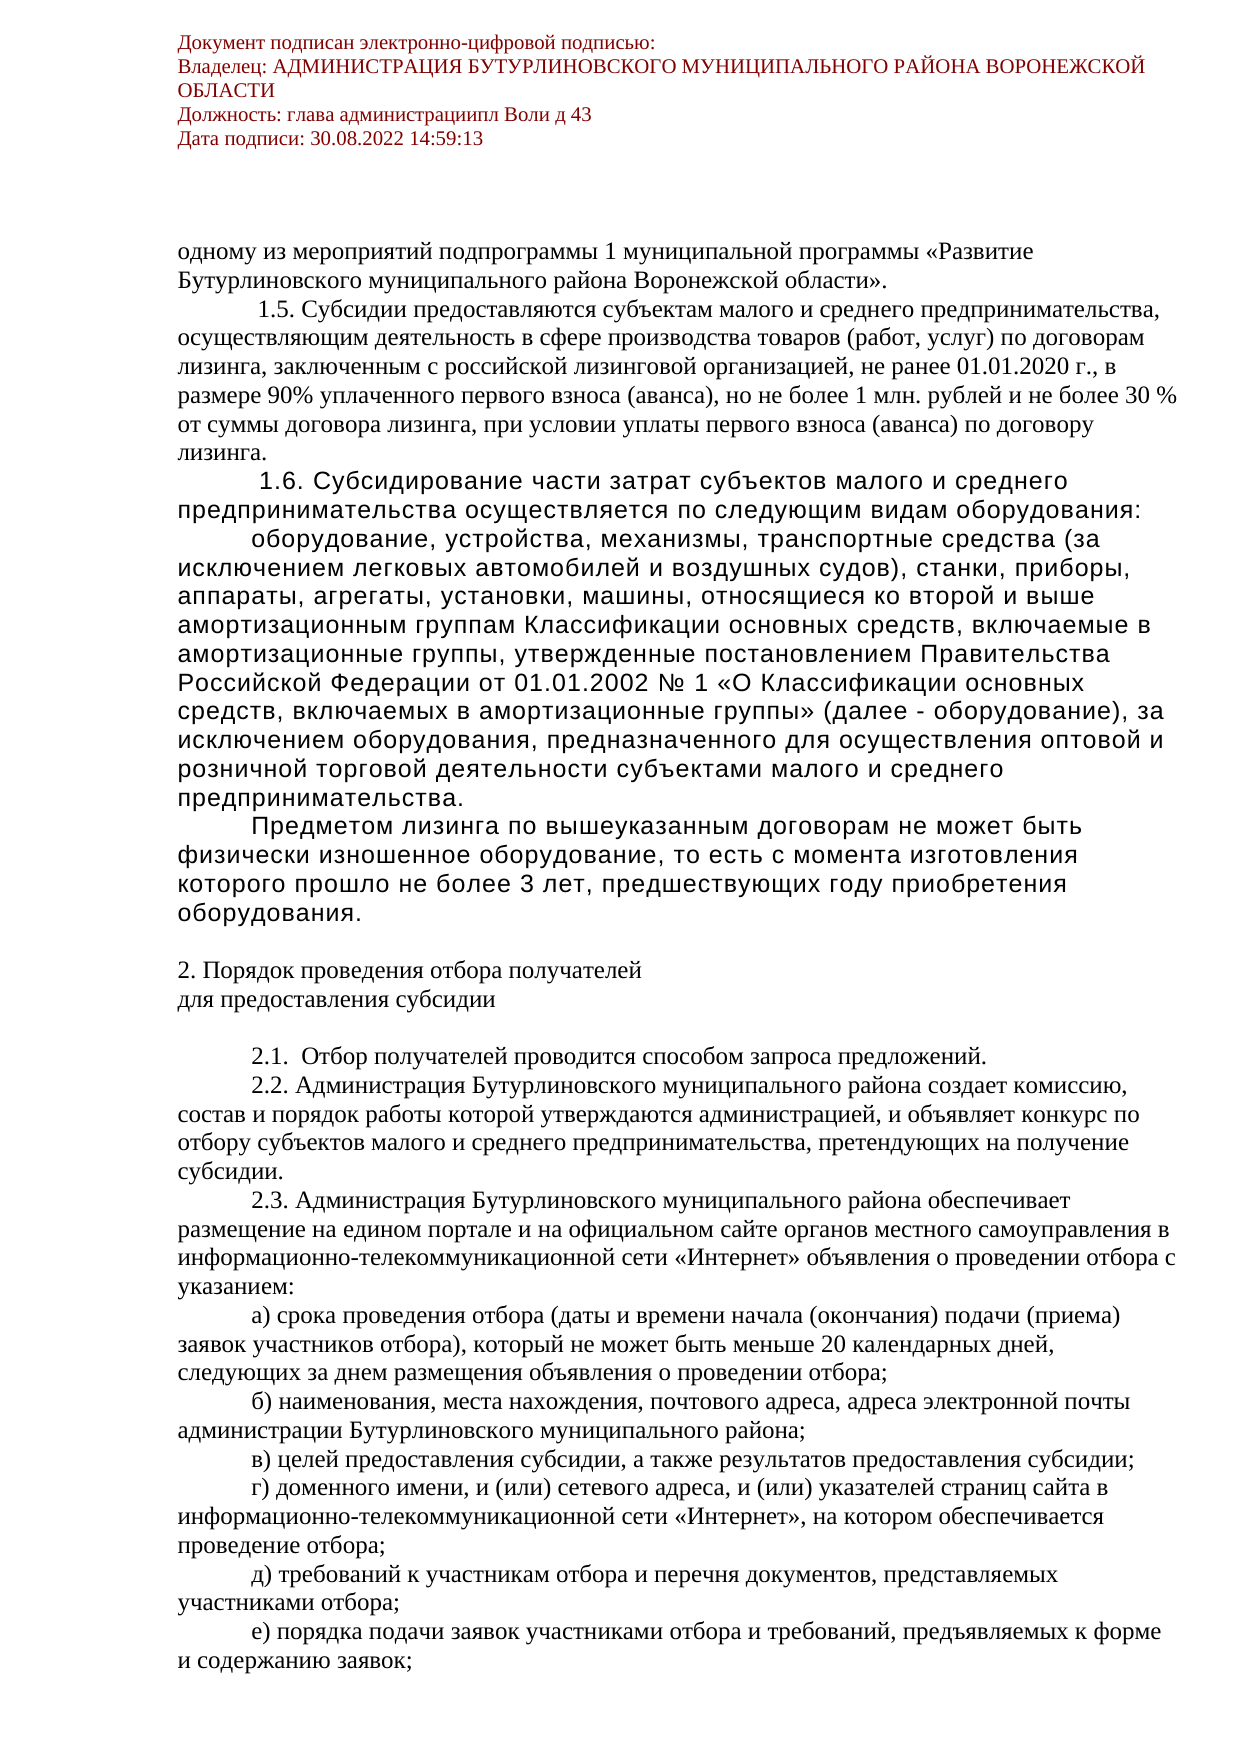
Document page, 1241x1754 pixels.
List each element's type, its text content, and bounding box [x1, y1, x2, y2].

text 2. Порядок проведения отбора получателей [177, 955, 1181, 984]
text а) срока проведения отбора (даты и времени начала (окончания) подачи (приема) заявок участников отбора), который не может быть меньше 20 календарных дней, следующих за днем размещения объявления о проведении отбора; [177, 1300, 1181, 1386]
text 1.5. Субсидии предоставляются субъектам малого и среднего предпринимательства, осуществляющим деятельность в сфере производства товаров (работ, услуг) по договорам лизинга, заключенным с российской лизинговой организацией, не ранее 01.01.2020 г., в размере 90% уплаченного первого взноса (аванса), но не более 1 млн. рублей и не более 30 % от суммы договора лизинга, при условии уплаты первого взноса (аванса) по договору лизинга. [177, 294, 1181, 466]
text 1.6. Субсидирование части затрат субъектов малого и среднего предпринимательства осуществляется по следующим видам оборудования: [177, 466, 1181, 524]
text 2.3. Администрация Бутурлиновского муниципального района обеспечивает размещение на едином портале и на официальном сайте органов местного самоуправления в информационно-телекоммуникационной сети «Интернет» объявления о проведении отбора с указанием: [177, 1185, 1181, 1300]
text в) целей предоставления субсидии, а также результатов предоставления субсидии; [177, 1444, 1181, 1472]
text г) доменного имени, и (или) сетевого адреса, и (или) указателей страниц сайта в информационно-телекоммуникационной сети «Интернет», на котором обеспечивается проведение отбора; [177, 1472, 1181, 1559]
text оборудование, устройства, механизмы, транспортные средства (за исключением легковых автомобилей и воздушных судов), станки, приборы, аппараты, агрегаты, установки, машины, относящиеся ко второй и выше амортизационным группам Классификации основных средств, включаемые в амортизационные группы, утвержденные постановлением Правительства Российской Федерации от 01.01.2002 № 1 «О Классификации основных средств, включаемых в амортизационные группы» (далее - оборудование), за исключением оборудования, предназначенного для осуществления оптовой и розничной торговой деятельности субъектами малого и среднего предпринимательства. [177, 524, 1181, 811]
text 2.2. Администрация Бутурлиновского муниципального района создает комиссию, состав и порядок работы которой утверждаются администрацией, и объявляет конкурс по отбору субъектов малого и среднего предпринимательства, претендующих на получение субсидии. [177, 1070, 1181, 1185]
text 2.1. Отбор получателей проводится способом запроса предложений. [177, 1041, 1181, 1070]
text для предоставления субсидии [177, 984, 1181, 1012]
text б) наименования, места нахождения, почтового адреса, адреса электронной почты администрации Бутурлиновского муниципального района; [177, 1386, 1181, 1444]
text е) порядка подачи заявок участниками отбора и требований, предъявляемых к форме и содержанию заявок; [177, 1616, 1181, 1674]
text Предметом лизинга по вышеуказанным договорам не может быть физически изношенное оборудование, то есть с момента изготовления которого прошло не более 3 лет, предшествующих году приобретения оборудования. [177, 811, 1181, 926]
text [177, 236, 1181, 294]
text д) требований к участникам отбора и перечня документов, представляемых участниками отбора; [177, 1559, 1181, 1616]
